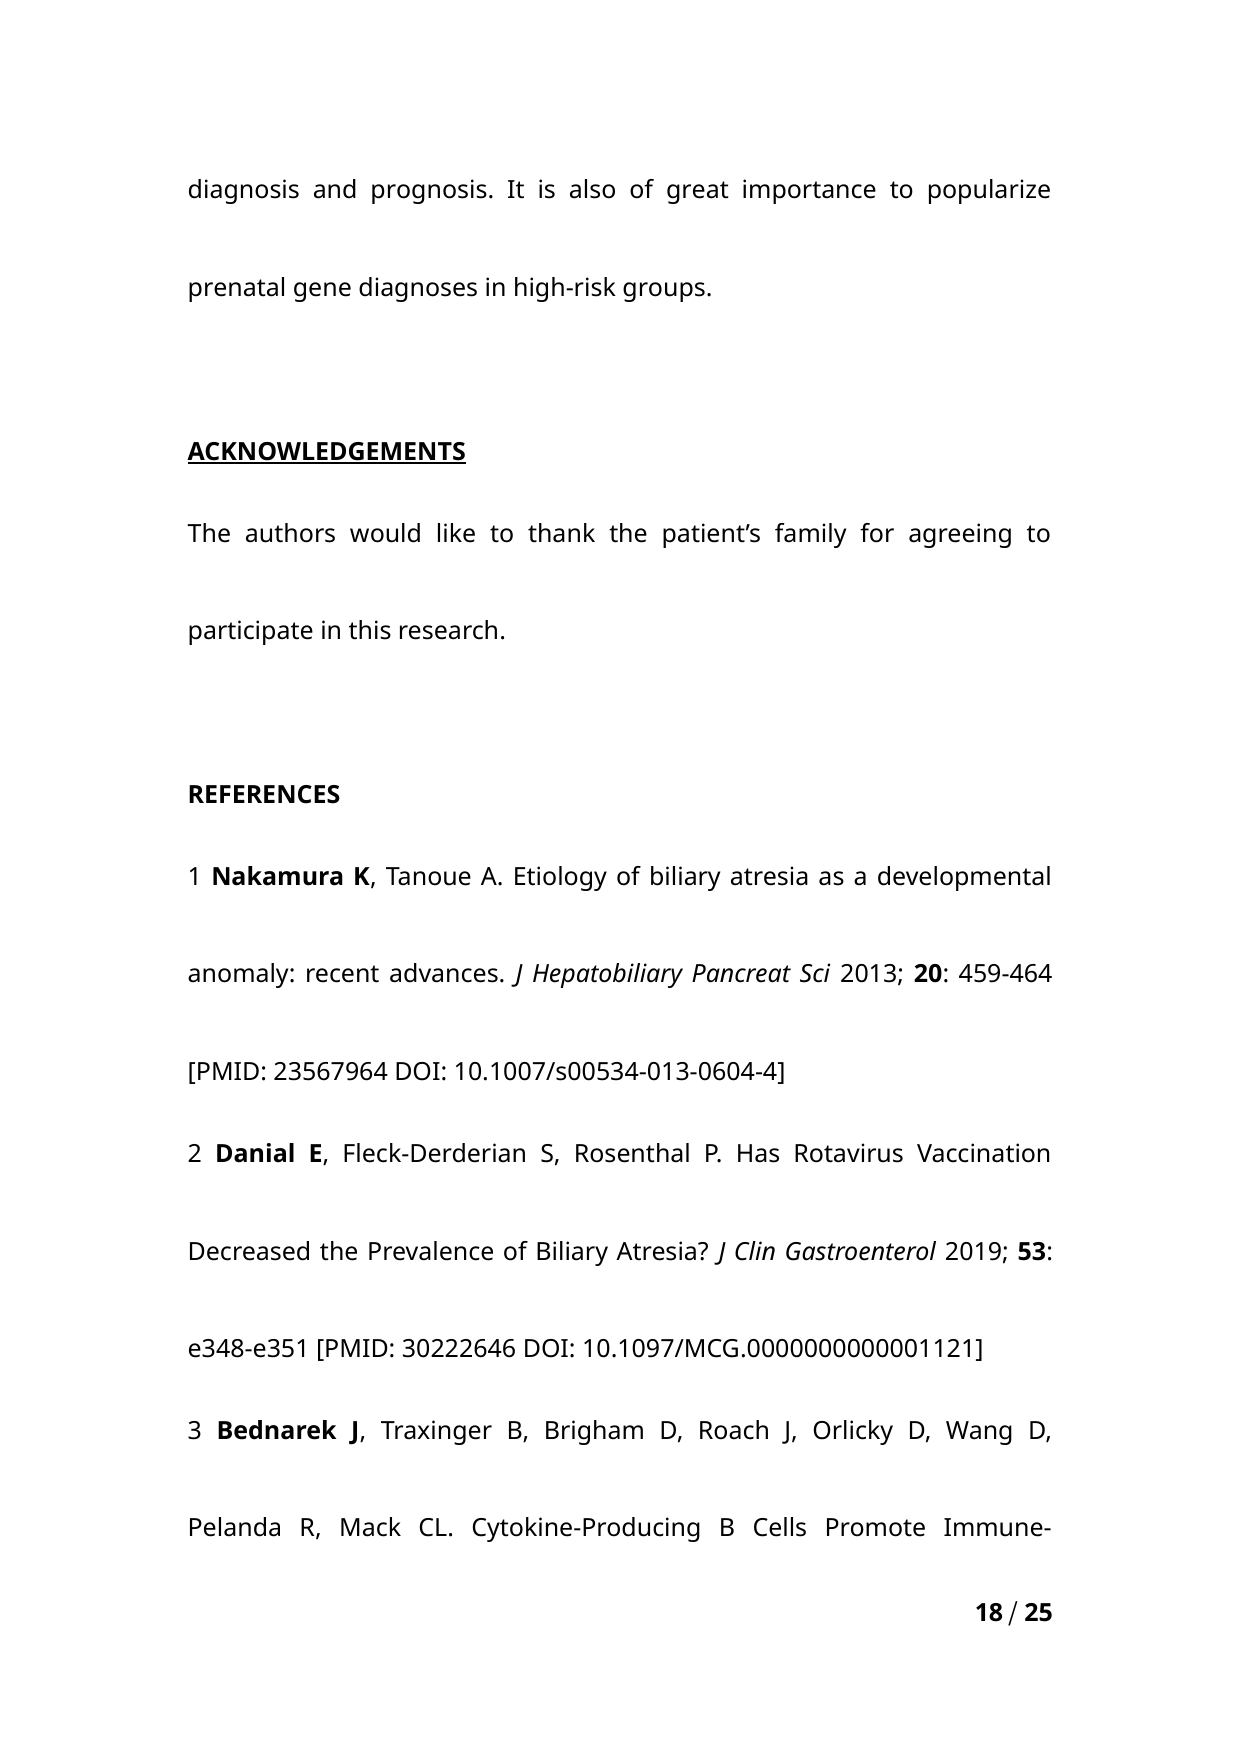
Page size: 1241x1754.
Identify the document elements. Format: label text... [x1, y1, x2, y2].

text The authors would like to thank the patient’s family for agreeing to participate in this research. [187, 500, 1053, 662]
text REFERENCES [187, 761, 1053, 826]
text ACKNOWLEDGEMENTS [187, 418, 1053, 483]
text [187, 1397, 1053, 1560]
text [187, 156, 1053, 319]
text 2 Danial E, Fleck-Derderian S, Rosenthal P. Has Rotavirus Vaccination Decreased the Prevalence of Biliary Atresia? J Clin Gastroenterol 2019; 53: e348-e351 [PMID: 30222646 DOI: 10.1097/MCG.0000000000001121] [187, 1120, 1053, 1380]
text 1 Nakamura K, Tanoue A. Etiology of biliary atresia as a developmental anomaly: recent advances. J Hepatobiliary Pancreat Sci 2013; 20: 459-464 [PMID: 23567964 DOI: 10.1007/s00534-013-0604-4] [187, 843, 1053, 1103]
